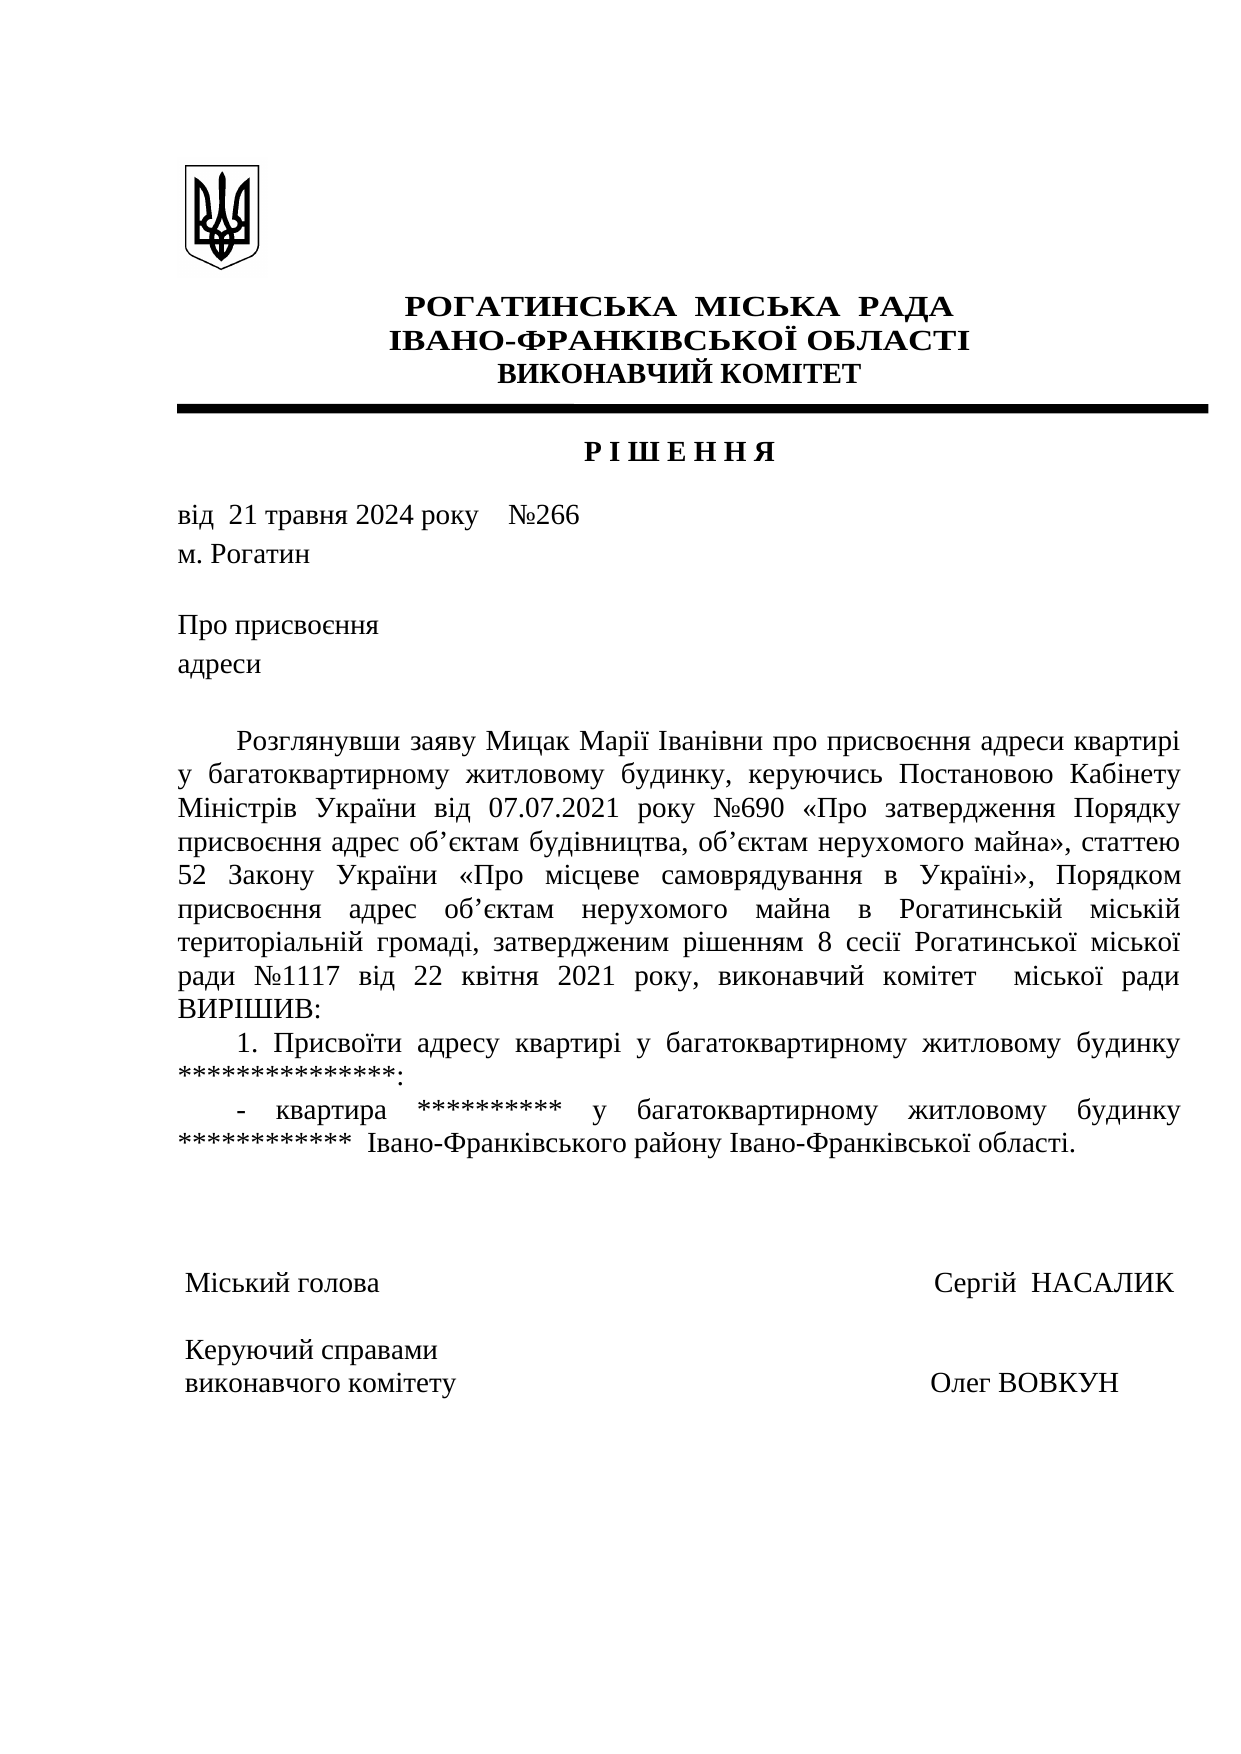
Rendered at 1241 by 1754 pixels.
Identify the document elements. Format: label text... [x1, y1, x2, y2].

text виконавчого комітету Олег ВОВКУН [177, 1365, 1181, 1399]
text м. Рогатин [177, 536, 1237, 569]
text Про присвоєння [177, 607, 1181, 641]
subtitle ІВАНО-ФРАНКІВСЬКОЇ ОБЛАСТІ [177, 323, 1181, 357]
text ВИКОНАВЧИЙ КОМІТЕТ [177, 357, 1181, 390]
text 1. Присвоїти адресу квартирі у багатоквартирному житловому будинку ***************: [177, 1025, 1181, 1092]
text - квартира ********** у багатоквартирному житловому будинку ************ Івано-Франківського району Івано-Франківської області. [177, 1092, 1181, 1159]
subtitle РОГАТИНСЬКА МІСЬКА РАДА [177, 289, 1181, 323]
text адреси [177, 646, 1181, 679]
subtitle Р І Ш Е Н Н Я [177, 434, 1181, 467]
text Міський голова Сергій НАСАЛИК [177, 1265, 1181, 1298]
text від 21 травня 2024 року №266 [177, 497, 1237, 531]
text Керуючий справами [177, 1332, 1181, 1365]
text Розглянувши заяву Мицак Марії Іванівни про присвоєння адреси квартирі у багатоквартирному житловому будинку, керуючись Постановою Кабінету Міністрів України від 07.07.2021 року №690 «Про затвердження Порядку присвоєння адрес об’єктам будівництва, об’єктам нерухомого майна», статтею 52 Закону України «Про місцеве самоврядування в Україні», Порядком присвоєння адрес об’єктам нерухомого майна в Рогатинській міській територіальній громаді, затвердженим рішенням 8 сесії Рогатинської міської ради №1117 від 22 квітня 2021 року, виконавчий комітет міської ради ВИРІШИВ: [177, 723, 1181, 1025]
